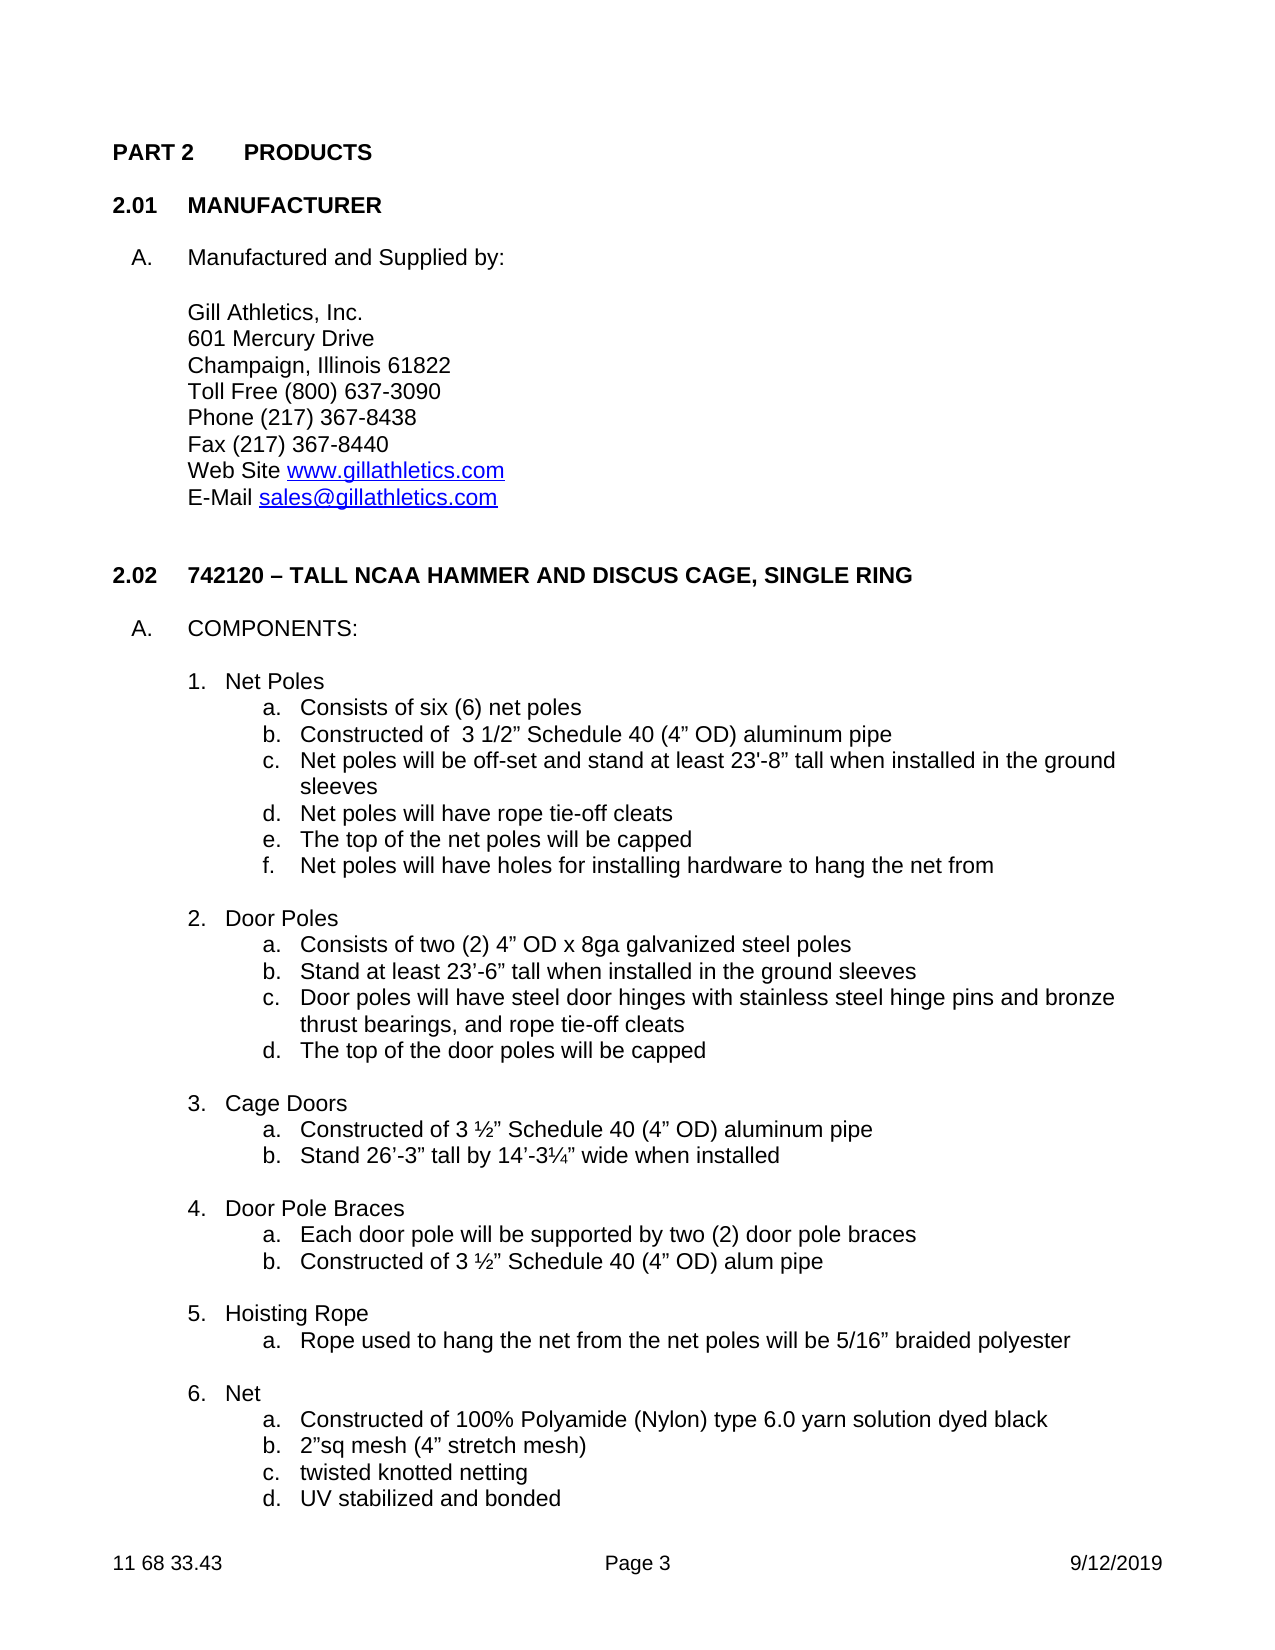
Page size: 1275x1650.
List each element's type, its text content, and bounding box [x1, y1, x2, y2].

list The top of the net poles will be capped [262, 826, 1162, 852]
list The top of the door poles will be capped [262, 1037, 1162, 1063]
list Net poles will be off-set and stand at least 23'-8” tall when installed in the ground sleeves [262, 747, 1162, 800]
text Champaign, Illinois 61822 [131, 352, 1162, 378]
list Each door pole will be supported by two (2) door pole braces [262, 1221, 1162, 1248]
list Constructed of 3 1/2” Schedule 40 (4” OD) aluminum pipe [262, 721, 1162, 747]
list UV stabilized and bonded [262, 1485, 1162, 1511]
text PART 2 PRODUCTS [112, 139, 1162, 165]
text Toll Free (800) 637-3090 [131, 378, 1162, 404]
list COMPONENTS: [131, 615, 1162, 642]
list Door Pole Braces [187, 1195, 1162, 1221]
list Net poles will have holes for installing hardware to hang the net from [262, 852, 1162, 879]
list Net Poles [187, 668, 1162, 694]
list Rope used to hang the net from the net poles will be 5/16” braided polyester [262, 1327, 1162, 1353]
list Consists of two (2) 4” OD x 8ga galvanized steel poles [262, 931, 1162, 958]
list Net [187, 1379, 1162, 1406]
list Stand at least 23’-6” tall when installed in the ground sleeves [262, 958, 1162, 984]
text 601 Mercury Drive [131, 325, 1162, 352]
text Gill Athletics, Inc. [131, 299, 1162, 325]
list Hoisting Rope [187, 1300, 1162, 1327]
list 2”sq mesh (4” stretch mesh) [262, 1432, 1162, 1458]
list Constructed of 3 ½” Schedule 40 (4” OD) aluminum pipe [262, 1116, 1162, 1142]
text Phone (217) 367-8438 [131, 404, 1162, 431]
list Door poles will have steel door hinges with stainless steel hinge pins and bronze thrust bearings, and rope tie-off cleats [262, 984, 1162, 1037]
text Web Site www.gillathletics.com [131, 457, 1162, 483]
list Constructed of 3 ½” Schedule 40 (4” OD) alum pipe [262, 1248, 1162, 1274]
list Constructed of 100% Polyamide (Nylon) type 6.0 yarn solution dyed black [262, 1406, 1162, 1432]
list Consists of six (6) net poles [262, 694, 1162, 721]
list twisted knotted netting [262, 1458, 1162, 1485]
list Net poles will have rope tie-off cleats [262, 800, 1162, 826]
list Door Poles [187, 905, 1162, 931]
list Cage Doors [187, 1089, 1162, 1116]
text A. Manufactured and Supplied by: [131, 244, 1162, 271]
text 2.01 MANUFACTURER [112, 192, 1162, 218]
text E-Mail sales@gillathletics.com [131, 483, 1162, 510]
list Stand 26’-3” tall by 14’-3¼” wide when installed [262, 1142, 1162, 1169]
text 2.02 742120 – TALL NCAA HAMMER AND DISCUS CAGE, SINGLE RING [112, 562, 1162, 589]
text Fax (217) 367-8440 [131, 431, 1162, 457]
